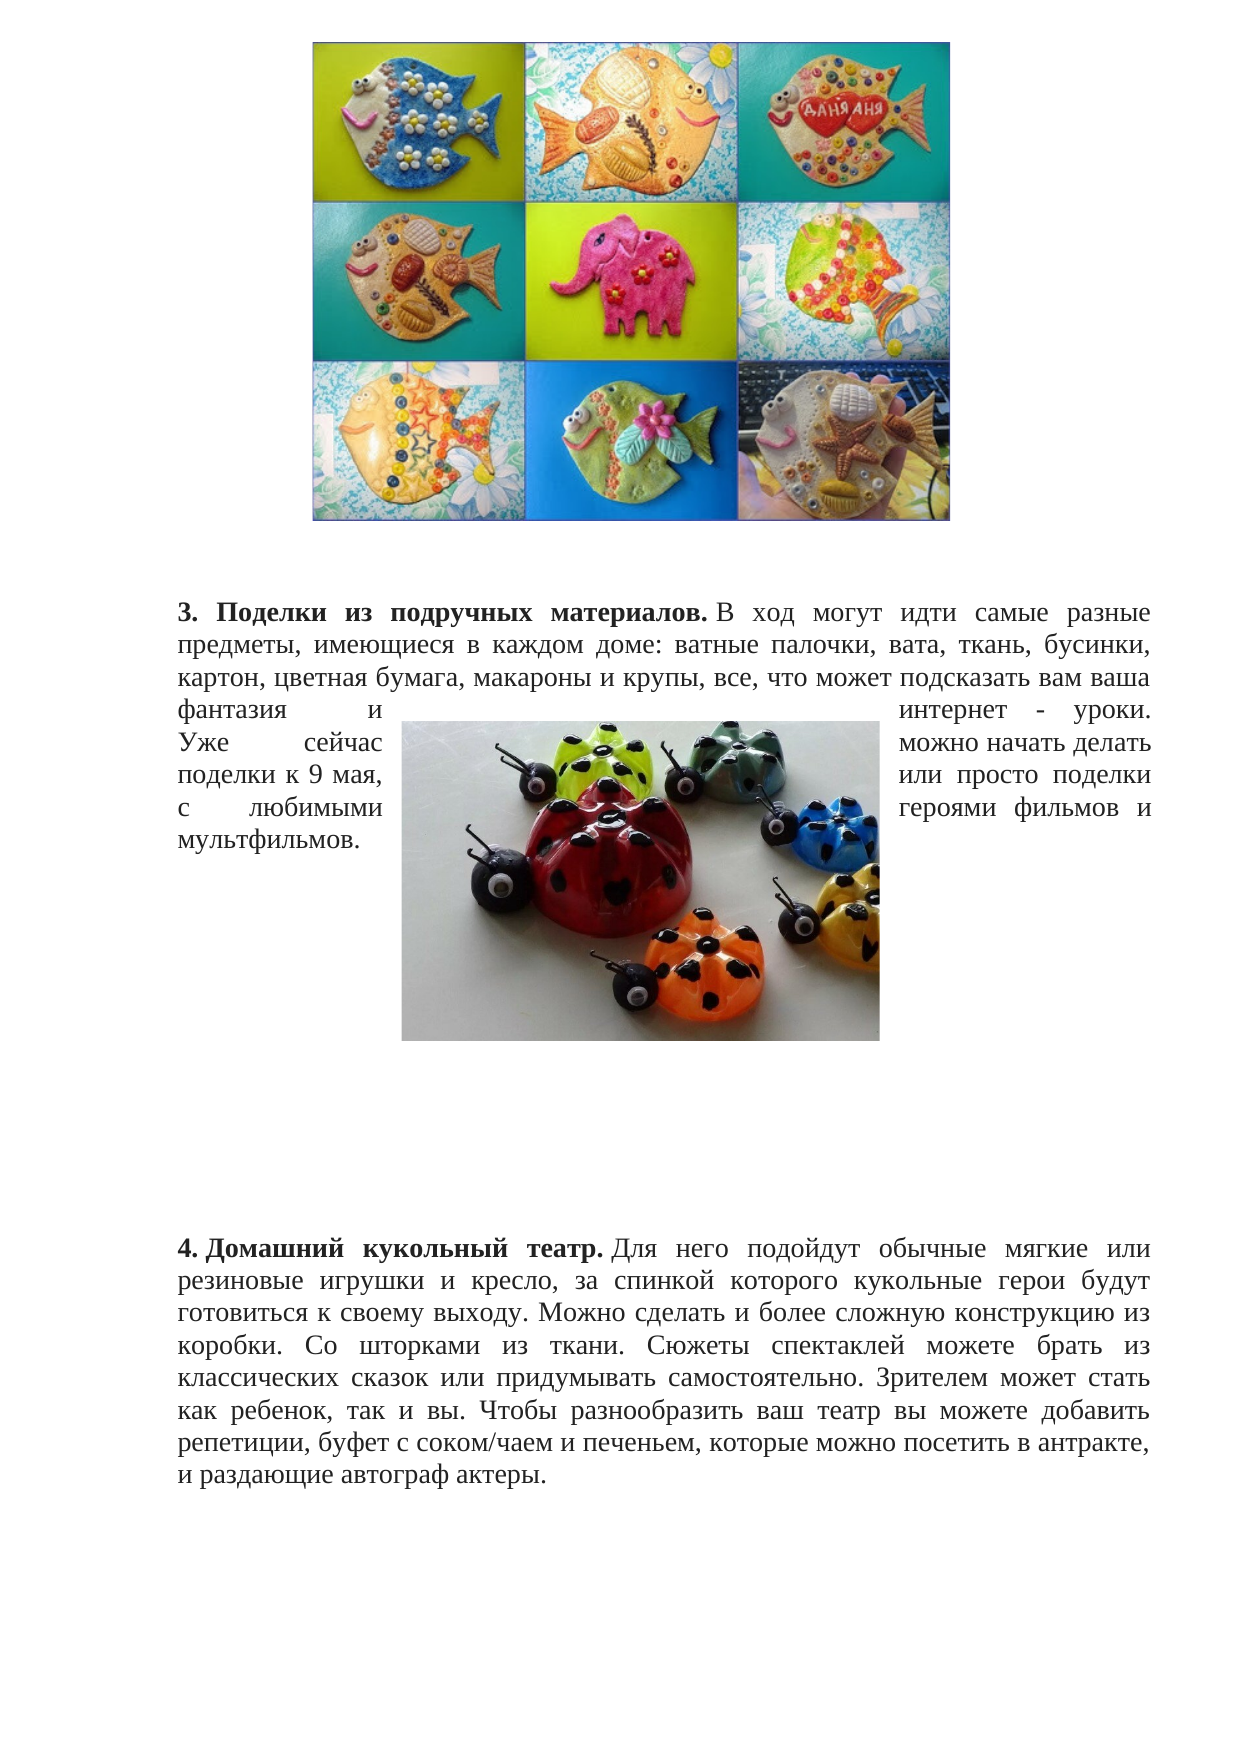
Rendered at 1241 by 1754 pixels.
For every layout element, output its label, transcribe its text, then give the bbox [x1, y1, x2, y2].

picture [312, 42, 951, 521]
picture [401, 721, 880, 1041]
text 4. Домашний кукольный театр. Для него подойдут обычные мягкие или резиновые игрушки и кресло, за спинкой которого кукольные герои будут готовиться к своему выходу. Можно сделать и более сложную конструкцию из коробки. Со шторками из ткани. Сюжеты спектаклей можете брать из классических сказок или придумывать самостоятельно. Зрителем может стать как ребенок, так и вы. Чтобы разнообразить ваш театр вы можете добавить репетиции, буфет с соком/чаем и печеньем, которые можно посетить в антракте, и раздающие автограф актеры. [177, 1231, 1152, 1490]
text 3. Поделки из подручных материалов. В ход могут идти самые разные предметы, имеющиеся в каждом доме: ватные палочки, вата, ткань, бусинки, картон, цветная бумага, макароны и крупы, все, что может подсказать вам ваша фантазия и интернет - уроки. Уже сейчас можно начать делать поделки к 9 мая, или просто поделки с любимыми героями фильмов и мультфильмов. [177, 595, 1152, 854]
